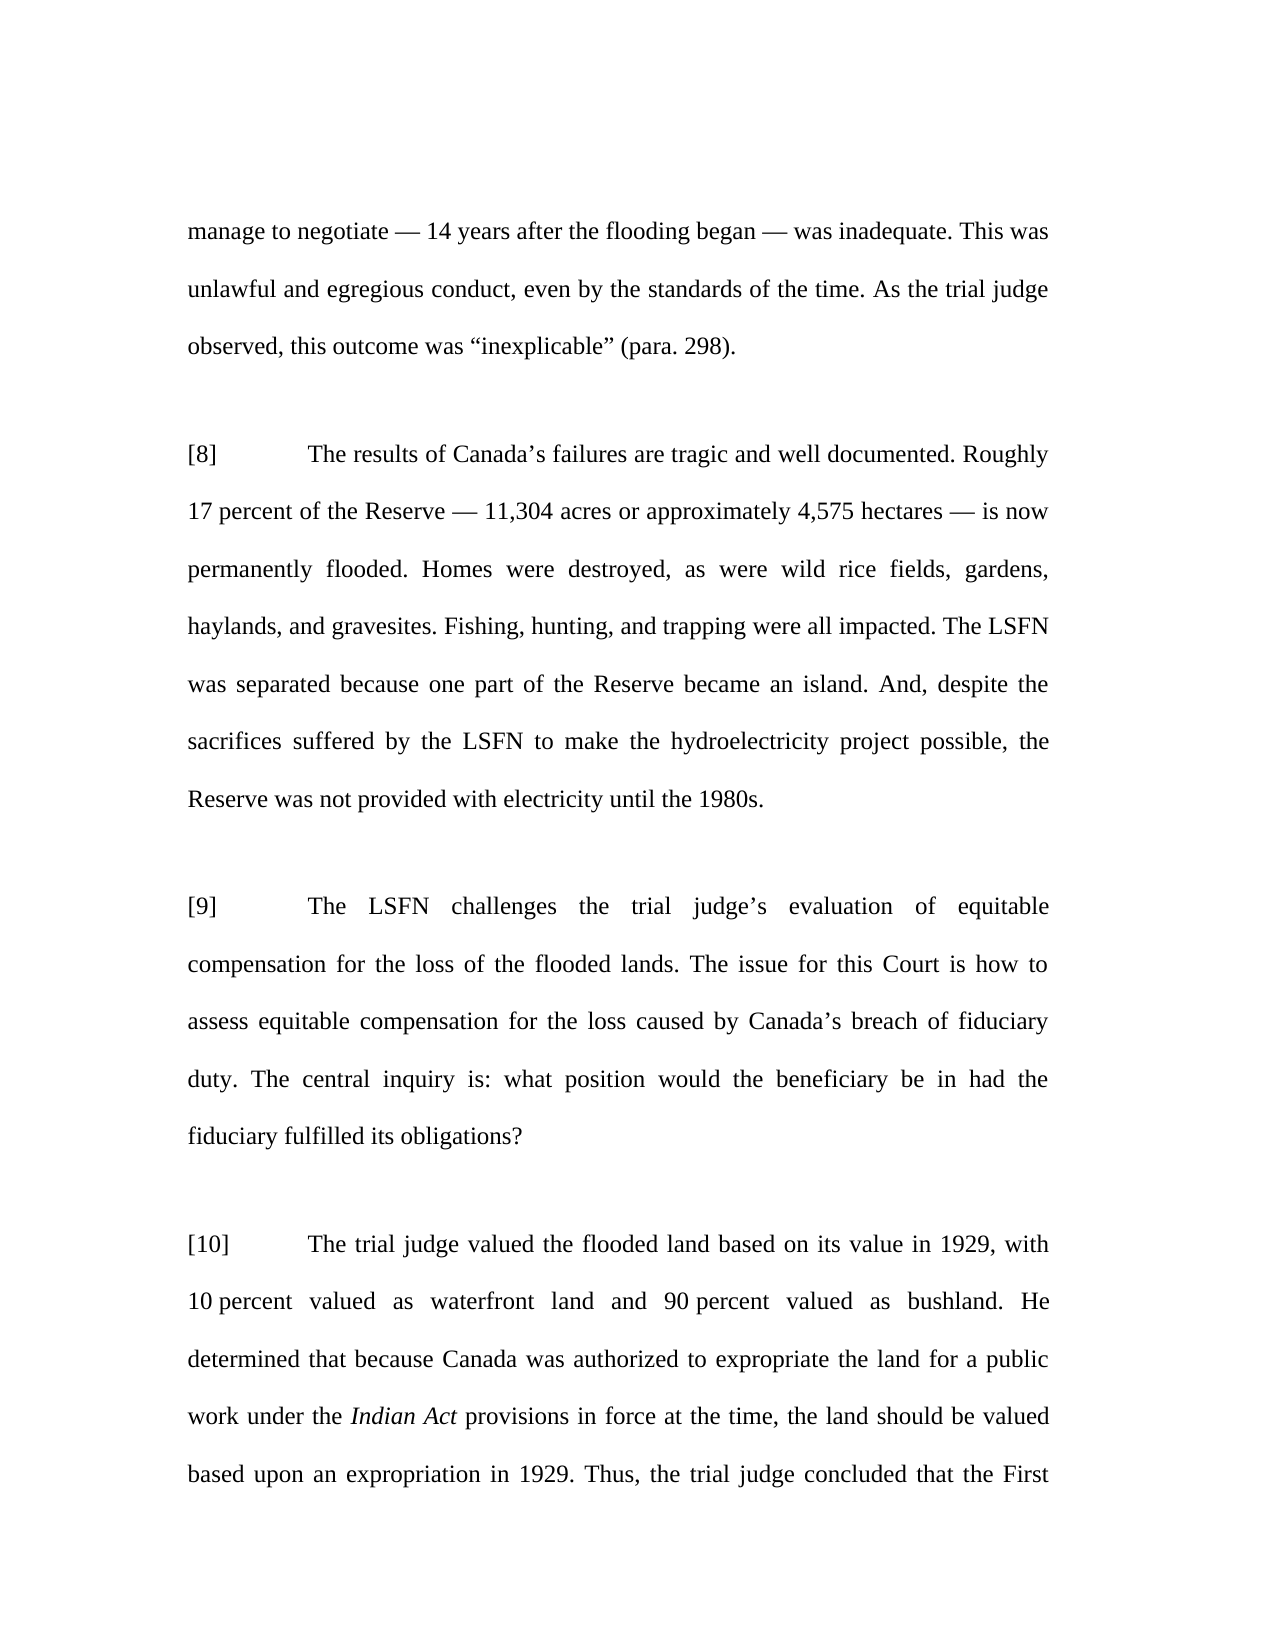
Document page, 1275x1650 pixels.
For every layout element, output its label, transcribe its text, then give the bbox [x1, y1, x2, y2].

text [187, 1229, 1050, 1488]
text The results of Canada’s failures are tragic and well documented. Roughly 17 percent of the Reserve — 11,304 acres or approximately 4,575 hectares — is now permanently flooded. Homes were destroyed, as were wild rice fields, gardens, haylands, and gravesites. Fishing, hunting, and trapping were all impacted. The LSFN was separated because one part of the Reserve became an island. And, despite the sacrifices suffered by the LSFN to make the hydroelectricity project possible, the Reserve was not provided with electricity until the 1980s. [187, 439, 1050, 813]
text The LSFN challenges the trial judge’s evaluation of equitable compensation for the loss of the flooded lands. The issue for this Court is how to assess equitable compensation for the loss caused by Canada’s breach of fiduciary duty. The central inquiry is: what position would the beneficiary be in had the fiduciary fulfilled its obligations? [187, 891, 1050, 1150]
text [187, 216, 1050, 360]
